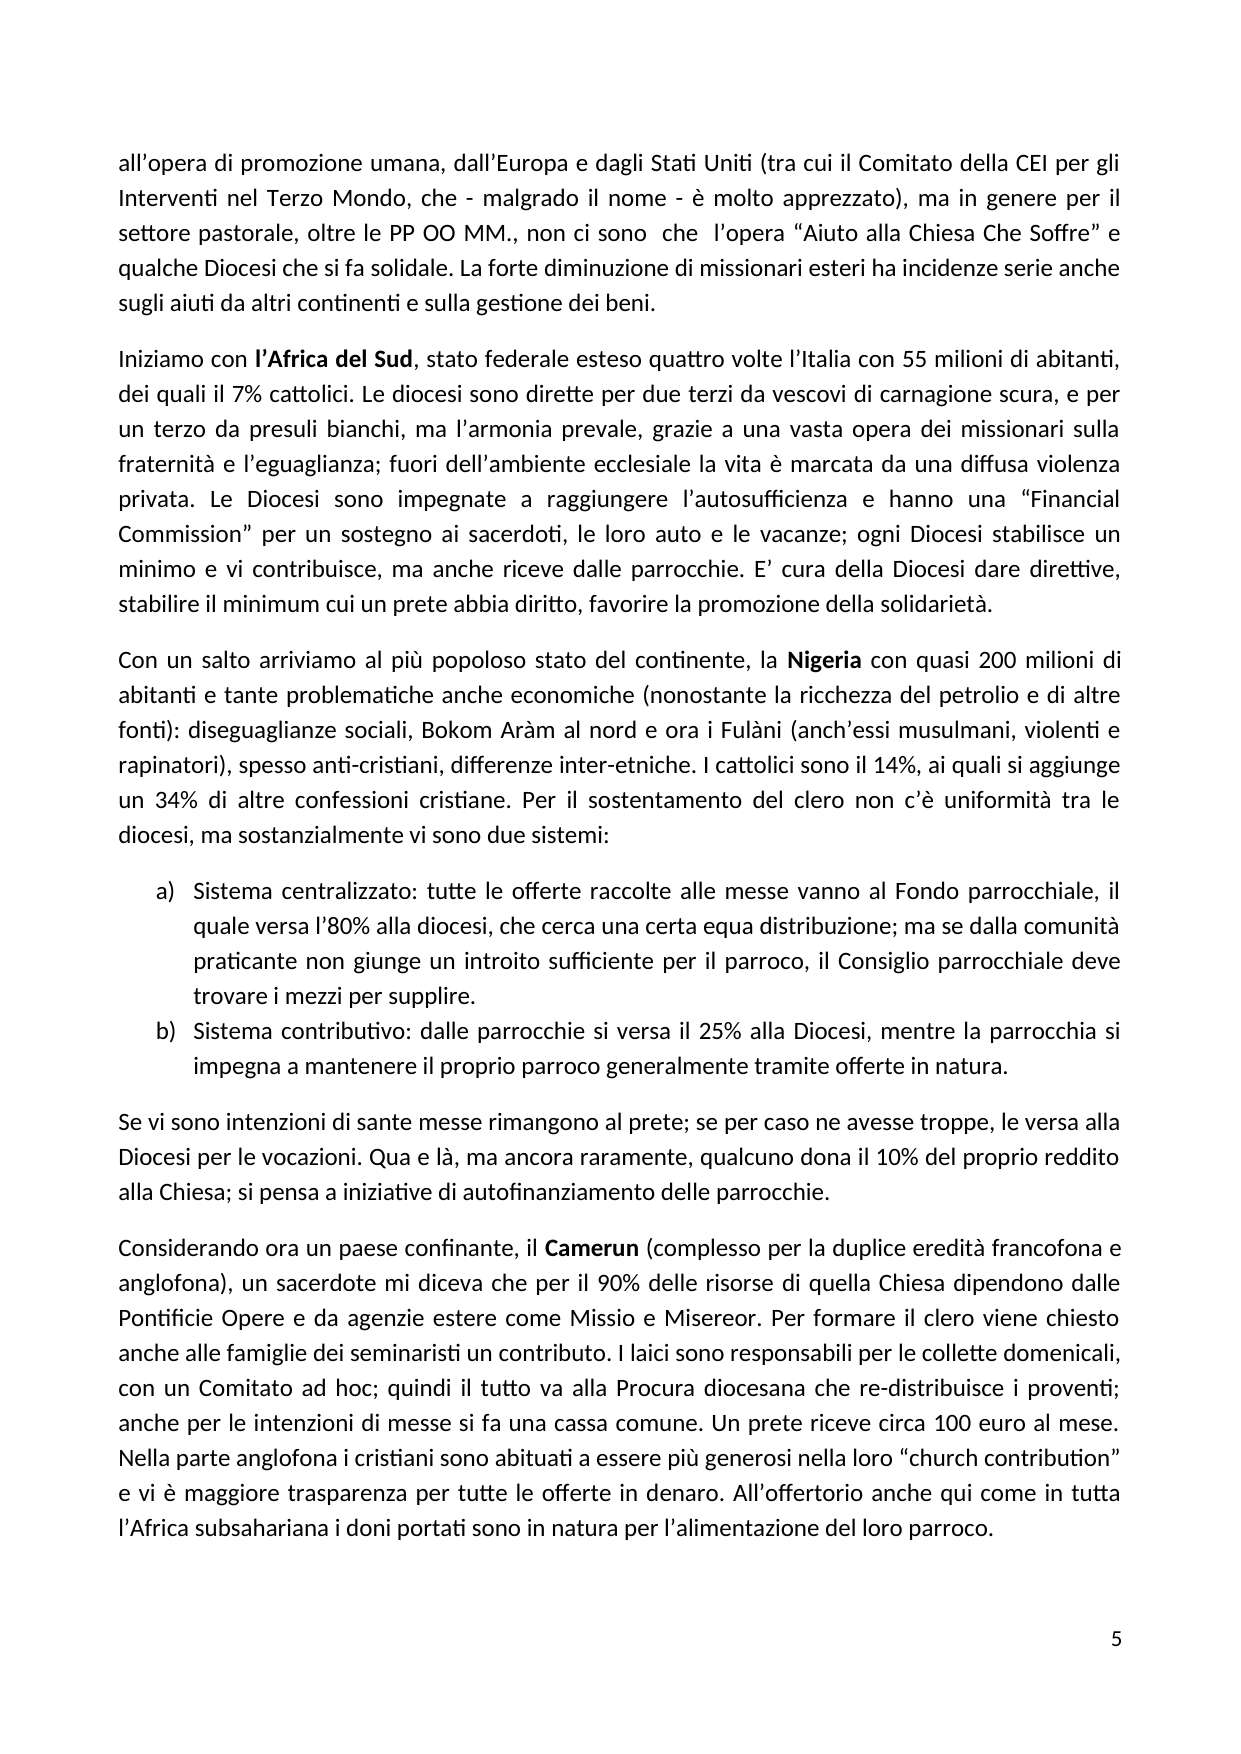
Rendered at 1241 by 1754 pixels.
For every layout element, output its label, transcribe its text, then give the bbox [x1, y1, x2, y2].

list Sistema centralizzato: tutte le offerte raccolte alle messe vanno al Fondo parrocchiale, il quale versa l’80% alla diocesi, che cerca una certa equa distribuzione; ma se dalla comunità praticante non giunge un introito sufficiente per il parroco, il Consiglio parrocchiale deve trovare i mezzi per supplire. [156, 875, 1122, 1011]
text Se vi sono intenzioni di sante messe rimangono al prete; se per caso ne avesse troppe, le versa alla Diocesi per le vocazioni. Qua e là, ma ancora raramente, qualcuno dona il 10% del proprio reddito alla Chiesa; si pensa a iniziative di autofinanziamento delle parrocchie. [118, 1106, 1122, 1206]
list Sistema contributivo: dalle parrocchie si versa il 25% alla Diocesi, mentre la parrocchia si impegna a mantenere il proprio parroco generalmente tramite offerte in natura. [156, 1015, 1122, 1081]
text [118, 148, 1122, 318]
text Iniziamo con l’Africa del Sud, stato federale esteso quattro volte l’Italia con 55 milioni di abitanti, dei quali il 7% cattolici. Le diocesi sono dirette per due terzi da vescovi di carnagione scura, e per un terzo da presuli bianchi, ma l’armonia prevale, grazie a una vasta opera dei missionari sulla fraternità e l’eguaglianza; fuori dell’ambiente ecclesiale la vita è marcata da una diffusa violenza privata. Le Diocesi sono impegnate a raggiungere l’autosufficienza e hanno una “Financial Commission” per un sostegno ai sacerdoti, le loro auto e le vacanze; ogni Diocesi stabilisce un minimo e vi contribuisce, ma anche riceve dalle parrocchie. E’ cura della Diocesi dare direttive, stabilire il minimum cui un prete abbia diritto, favorire la promozione della solidarietà. [118, 343, 1122, 619]
text Con un salto arriviamo al più popoloso stato del continente, la Nigeria con quasi 200 milioni di abitanti e tante problematiche anche economiche (nonostante la ricchezza del petrolio e di altre fonti): diseguaglianze sociali, Bokom Aràm al nord e ora i Fulàni (anch’essi musulmani, violenti e rapinatori), spesso anti-cristiani, differenze inter-etniche. I cattolici sono il 14%, ai quali si aggiunge un 34% di altre confessioni cristiane. Per il sostentamento del clero non c’è uniformità tra le diocesi, ma sostanzialmente vi sono due sistemi: [118, 644, 1122, 850]
text Considerando ora un paese confinante, il Camerun (complesso per la duplice eredità francofona e anglofona), un sacerdote mi diceva che per il 90% delle risorse di quella Chiesa dipendono dalle Pontificie Opere e da agenzie estere come Missio e Misereor. Per formare il clero viene chiesto anche alle famiglie dei seminaristi un contributo. I laici sono responsabili per le collette domenicali, con un Comitato ad hoc; quindi il tutto va alla Procura diocesana che re-distribuisce i proventi; anche per le intenzioni di messe si fa una cassa comune. Un prete riceve circa 100 euro al mese. Nella parte anglofona i cristiani sono abituati a essere più generosi nella loro “church contribution” e vi è maggiore trasparenza per tutte le offerte in denaro. All’offertorio anche qui come in tutta l’Africa subsahariana i doni portati sono in natura per l’alimentazione del loro parroco. [118, 1232, 1122, 1542]
